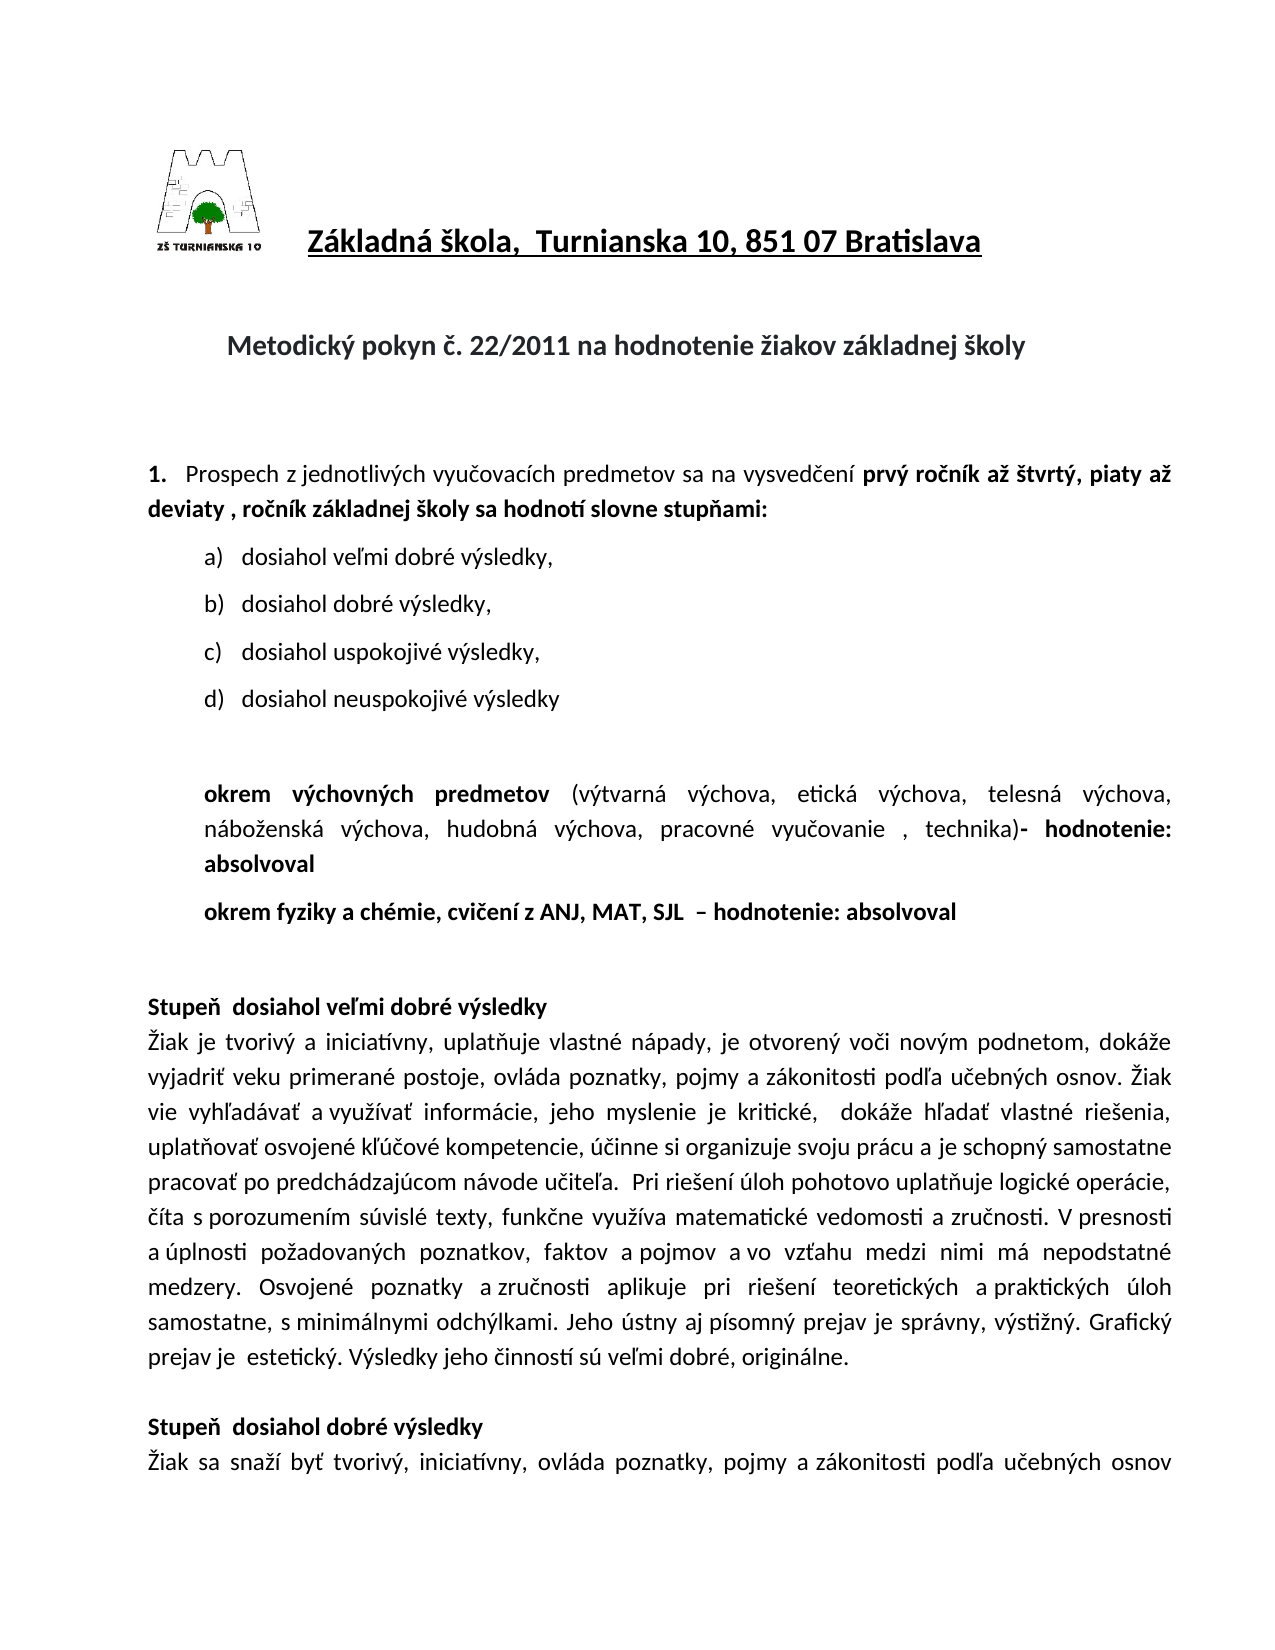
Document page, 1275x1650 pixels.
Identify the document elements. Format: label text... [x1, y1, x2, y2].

text Stupeň dosiahol veľmi dobré výsledky [148, 991, 1172, 1021]
list Prospech z jednotlivých vyučovacích predmetov sa na vysvedčení prvý ročník až štvrtý, piaty až deviaty , ročník základnej školy sa hodnotí slovne stupňami: [148, 458, 1172, 524]
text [148, 1446, 1172, 1476]
text b) dosiahol dobré výsledky, [204, 588, 1172, 619]
text d) dosiahol neuspokojivé výsledky [204, 683, 1172, 714]
text c) dosiahol uspokojivé výsledky, [204, 636, 1172, 666]
subtitle Metodický pokyn č. 22/2011 na hodnotenie žiakov základnej školy [148, 327, 1127, 362]
picture [147, 147, 268, 253]
text okrem fyziky a chémie, cvičení z ANJ, MAT, SJL – hodnotenie: absolvoval [204, 896, 1172, 926]
text Základná škola, Turnianska 10, 851 07 Bratislava [148, 148, 1127, 261]
text a) dosiahol veľmi dobré výsledky, [204, 541, 1172, 571]
text Žiak je tvorivý a iniciatívny, uplatňuje vlastné nápady, je otvorený voči novým podnetom, dokáže vyjadriť veku primerané postoje, ovláda poznatky, pojmy a zákonitosti podľa učebných osnov. Žiak vie vyhľadávať a využívať informácie, jeho myslenie je kritické, dokáže hľadať vlastné riešenia, uplatňovať osvojené kľúčové kompetencie, účinne si organizuje svoju prácu a je schopný samostatne pracovať po predchádzajúcom návode učiteľa. Pri riešení úloh pohotovo uplatňuje logické operácie, číta s porozumením súvislé texty, funkčne využíva matematické vedomosti a zručnosti. V presnosti a úplnosti požadovaných poznatkov, faktov a pojmov a vo vzťahu medzi nimi má nepodstatné medzery. Osvojené poznatky a zručnosti aplikuje pri riešení teoretických a praktických úloh samostatne, s minimálnymi odchýlkami. Jeho ústny aj písomný prejav je správny, výstižný. Grafický prejav je estetický. Výsledky jeho činností sú veľmi dobré, originálne. [148, 1026, 1172, 1371]
text Stupeň dosiahol dobré výsledky [148, 1411, 1172, 1441]
text okrem výchovných predmetov (výtvarná výchova, etická výchova, telesná výchova, náboženská výchova, hudobná výchova, pracovné vyučovanie , technika)- hodnotenie: absolvoval [204, 778, 1172, 879]
